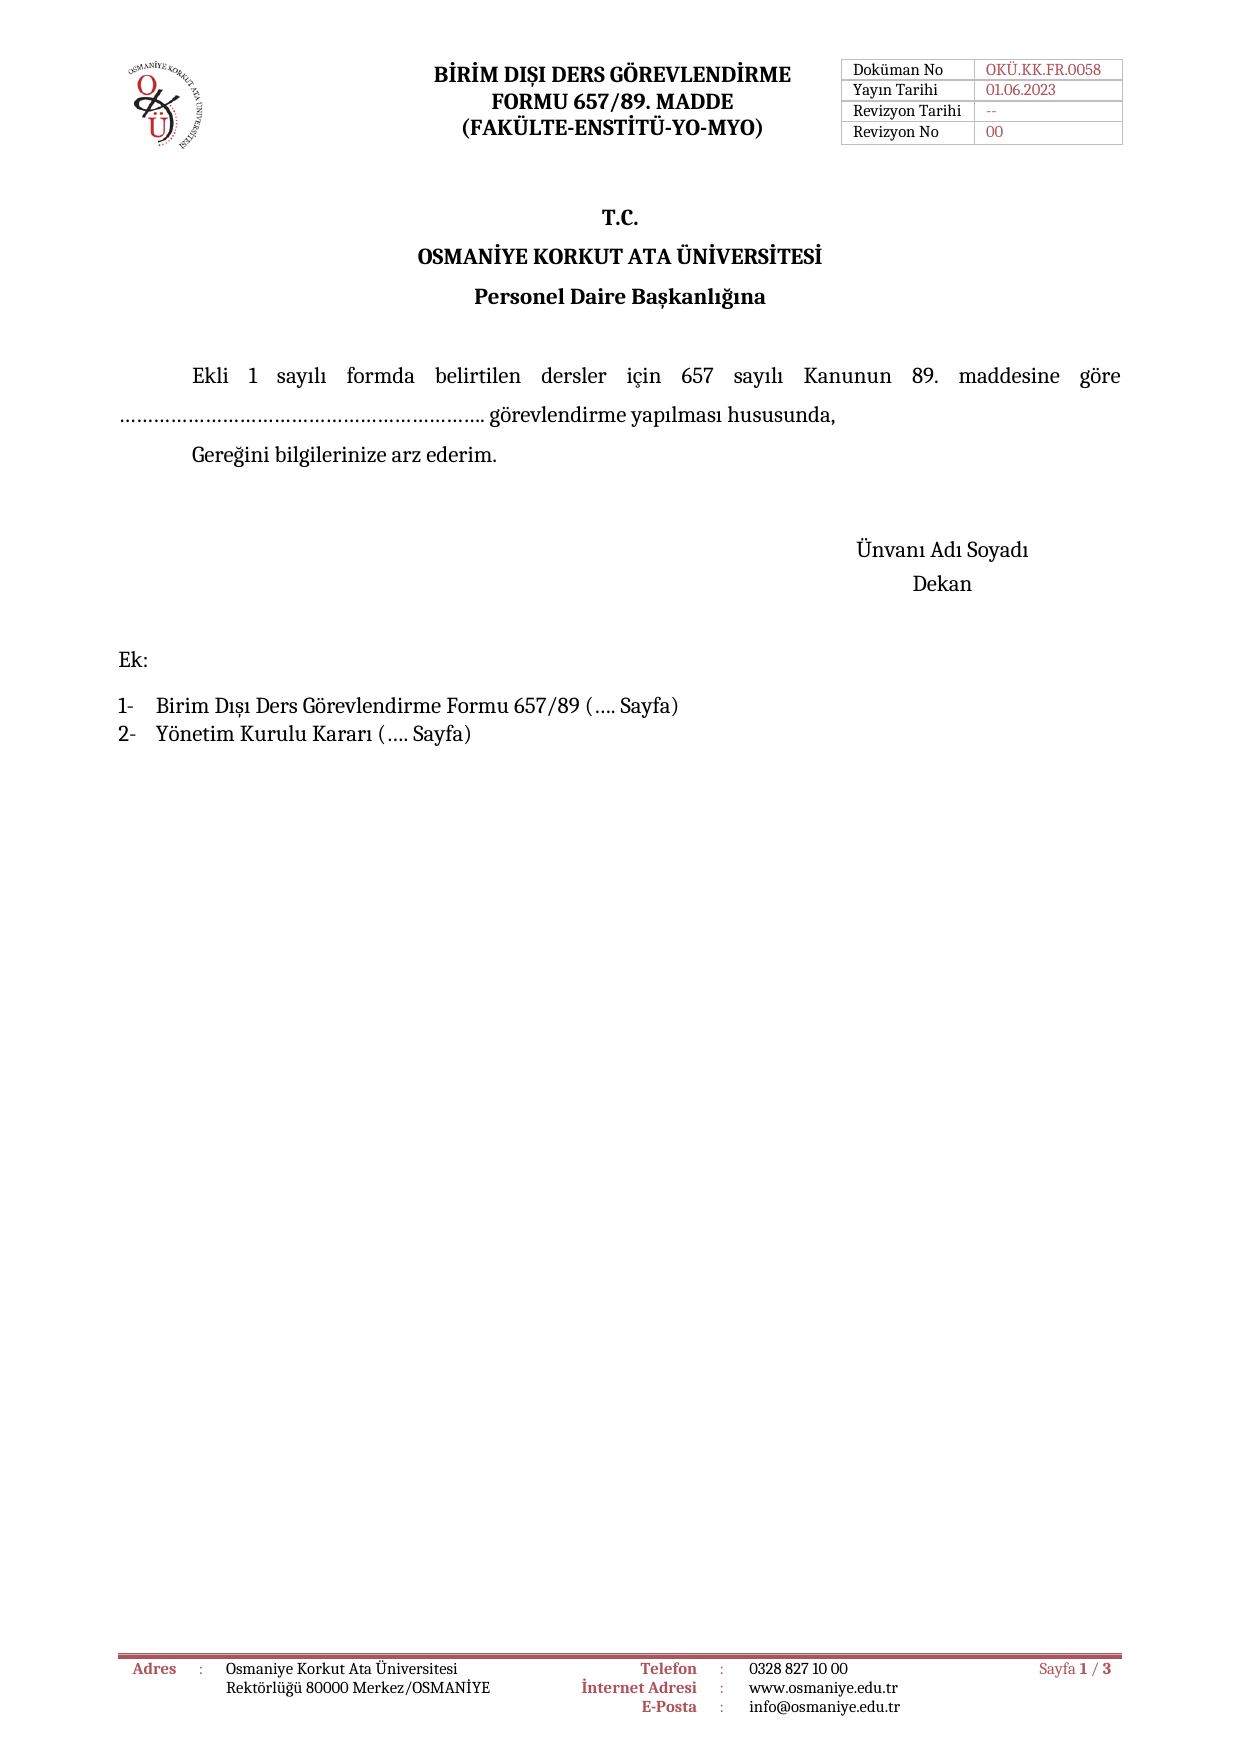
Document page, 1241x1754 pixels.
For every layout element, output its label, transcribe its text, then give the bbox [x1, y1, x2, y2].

text Personel Daire Başkanlığına [118, 283, 1122, 310]
list Birim Dışı Ders Görevlendirme Formu 657/89 (…. Sayfa) [118, 692, 1122, 719]
table_header Ünvanı Adı Soyadı [763, 534, 1122, 567]
text T.C. [118, 204, 1122, 231]
table_cell Dekan [763, 567, 1122, 600]
text Ekli 1 sayılı formda belirtilen dersler için 657 sayılı Kanunun 89. maddesine göre ………………………………………………………. görevlendirme yapılması hususunda, [118, 362, 1122, 428]
text Gereğini bilgilerinize arz ederim. [118, 441, 1122, 468]
text OSMANİYE KORKUT ATA ÜNİVERSİTESİ [118, 244, 1122, 270]
picture [128, 61, 203, 149]
text Ek: [118, 647, 1122, 674]
list Yönetim Kurulu Kararı (…. Sayfa) [118, 721, 1122, 747]
